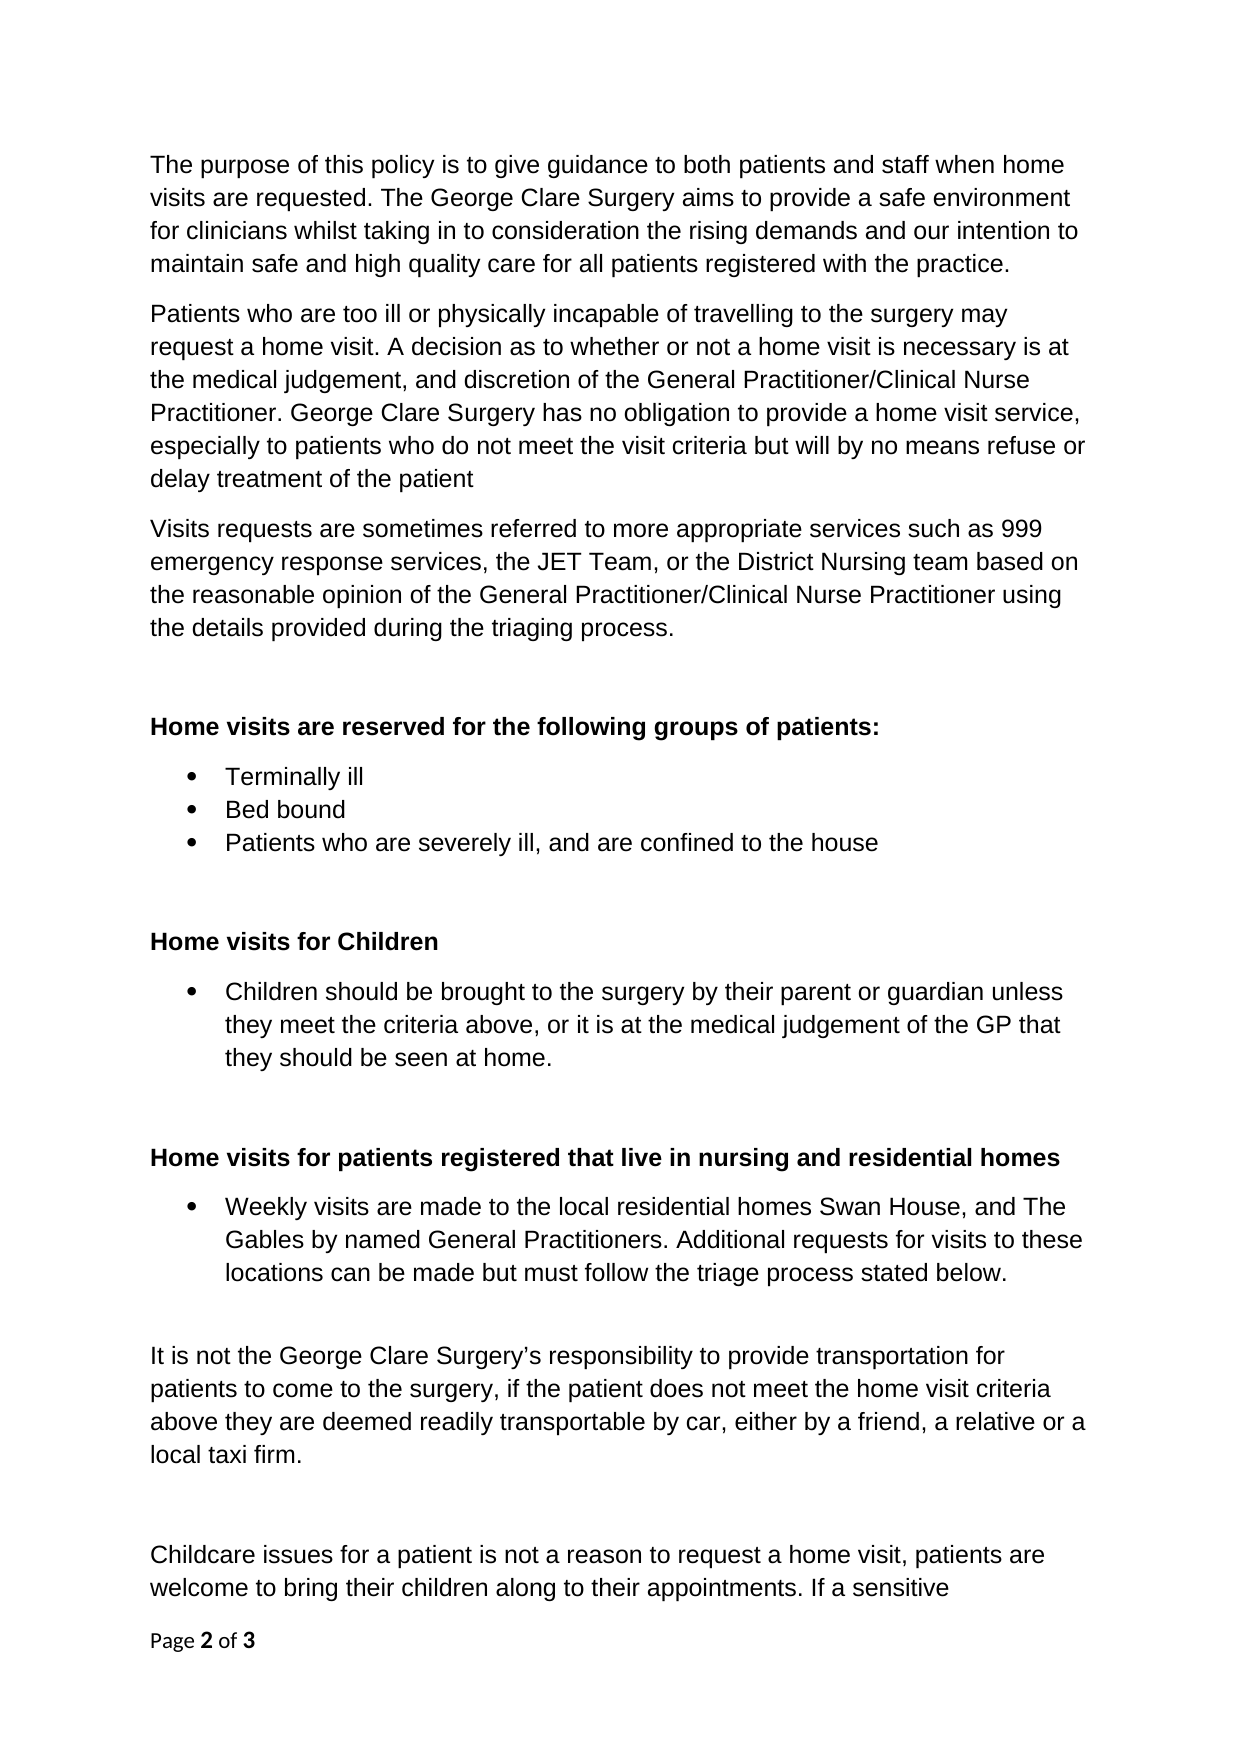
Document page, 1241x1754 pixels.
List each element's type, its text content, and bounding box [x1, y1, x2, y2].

text Home visits are reserved for the following groups of patients: [150, 712, 1090, 741]
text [150, 1539, 1090, 1601]
text Home visits for patients registered that live in nursing and residential homes [150, 1143, 1090, 1171]
text The purpose of this policy is to give guidance to both patients and staff when home visits are requested. The George Clare Surgery aims to provide a safe environment for clinicians whilst taking in to consideration the rising demands and our intention to maintain safe and high quality care for all patients registered with the practice. [150, 150, 1090, 278]
list Weekly visits are made to the local residential homes Swan House, and The Gables by named General Practitioners. Additional requests for visits to these locations can be made but must follow the triage process stated below. [187, 1192, 1090, 1287]
list Terminally ill [187, 762, 1090, 791]
text Visits requests are sometimes referred to more appropriate services such as 999 emergency response services, the JET Team, or the District Nursing team based on the reasonable opinion of the General Practitioner/Clinical Nurse Practitioner using the details provided during the triaging process. [150, 513, 1090, 641]
list Children should be brought to the surgery by their parent or guardian unless they meet the criteria above, or it is at the medical judgement of the GP that they should be seen at home. [187, 977, 1090, 1072]
text Patients who are too ill or physically incapable of travelling to the surgery may request a home visit. A decision as to whether or not a home visit is necessary is at the medical judgement, and discretion of the General Practitioner/Clinical Nurse Practitioner. George Clare Surgery has no obligation to provide a home visit service, especially to patients who do not meet the visit criteria but will by no means refuse or delay treatment of the patient [150, 299, 1090, 493]
text Home visits for Children [150, 927, 1090, 956]
list Bed bound [187, 795, 1090, 824]
list Patients who are severely ill, and are confined to the house [187, 828, 1090, 857]
text It is not the George Clare Surgery’s responsibility to provide transportation for patients to come to the surgery, if the patient does not meet the home visit criteria above they are deemed readily transportable by car, either by a friend, a relative or a local taxi firm. [150, 1341, 1090, 1469]
